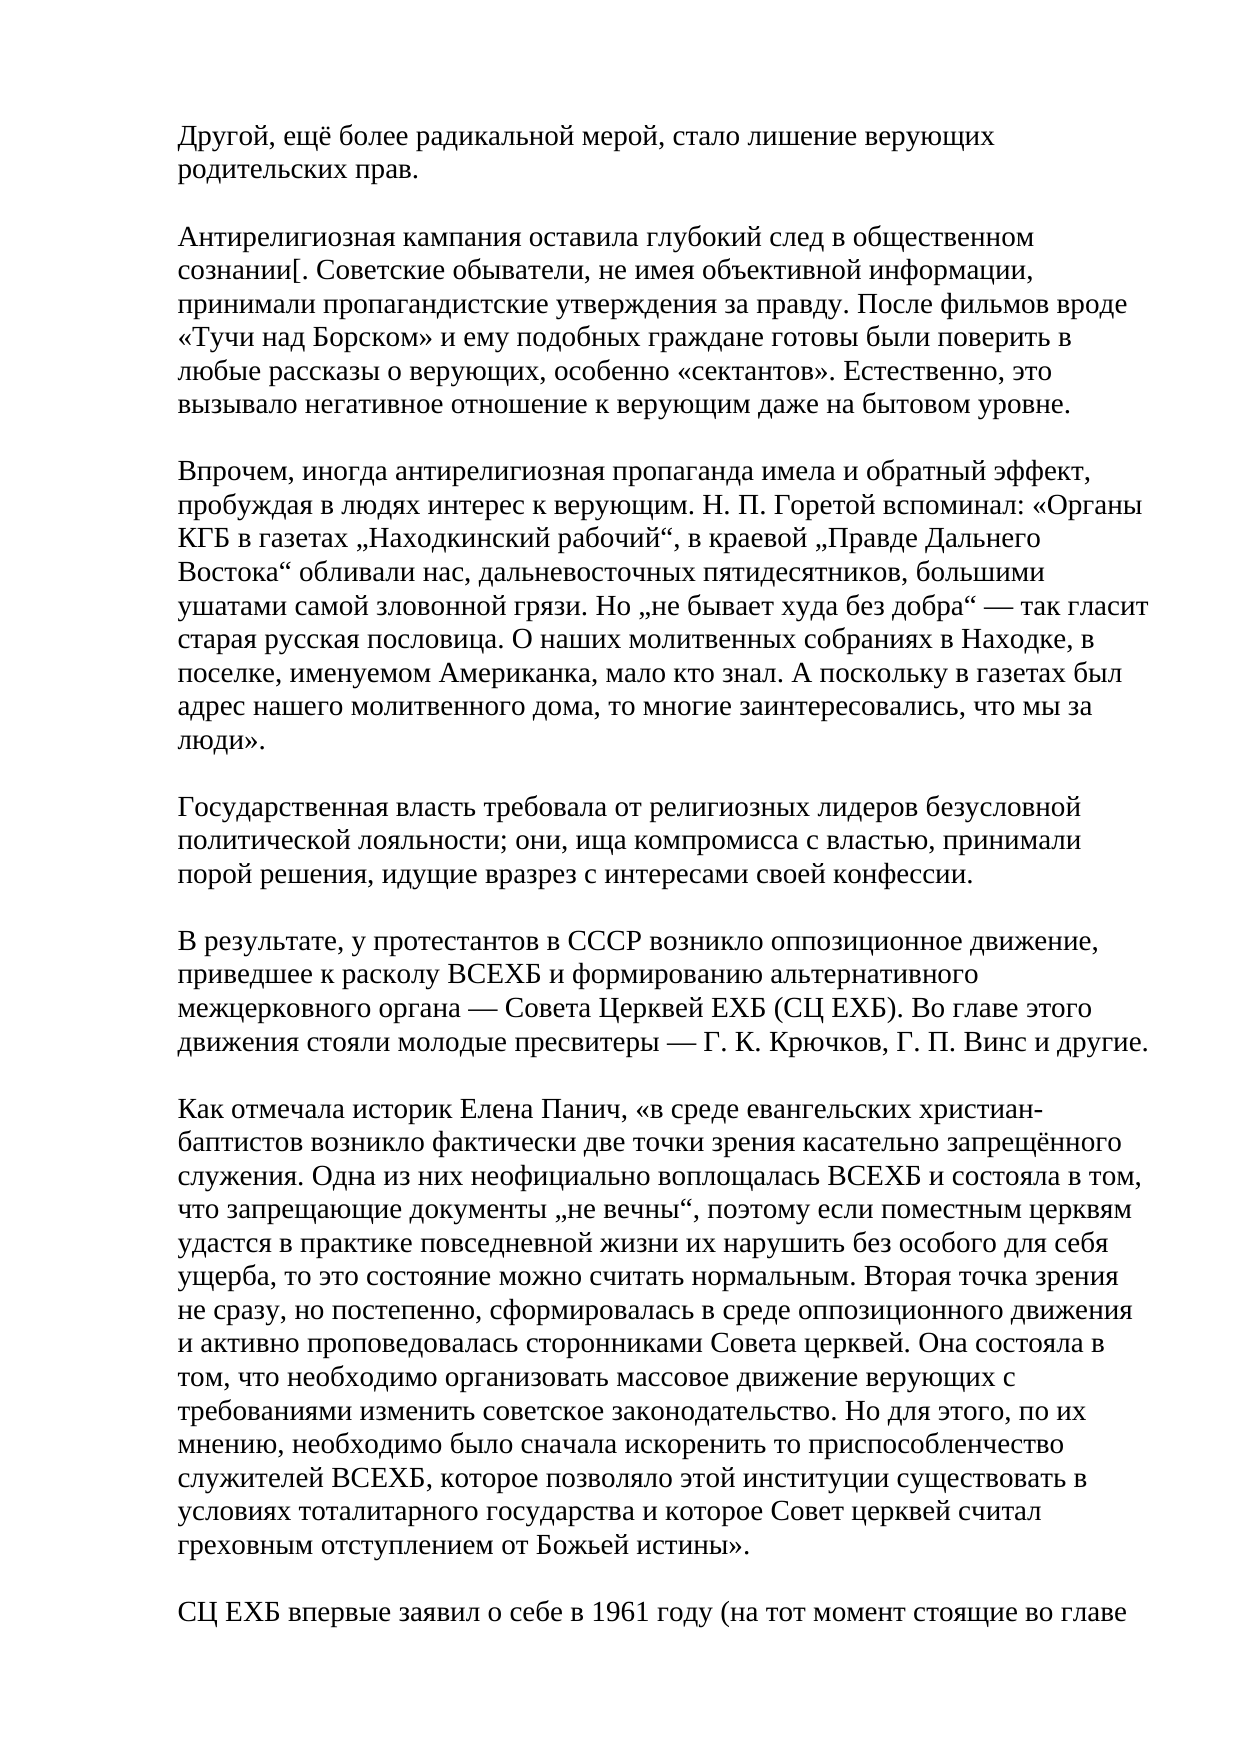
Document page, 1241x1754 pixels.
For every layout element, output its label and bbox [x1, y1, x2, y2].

text [177, 118, 1152, 1627]
